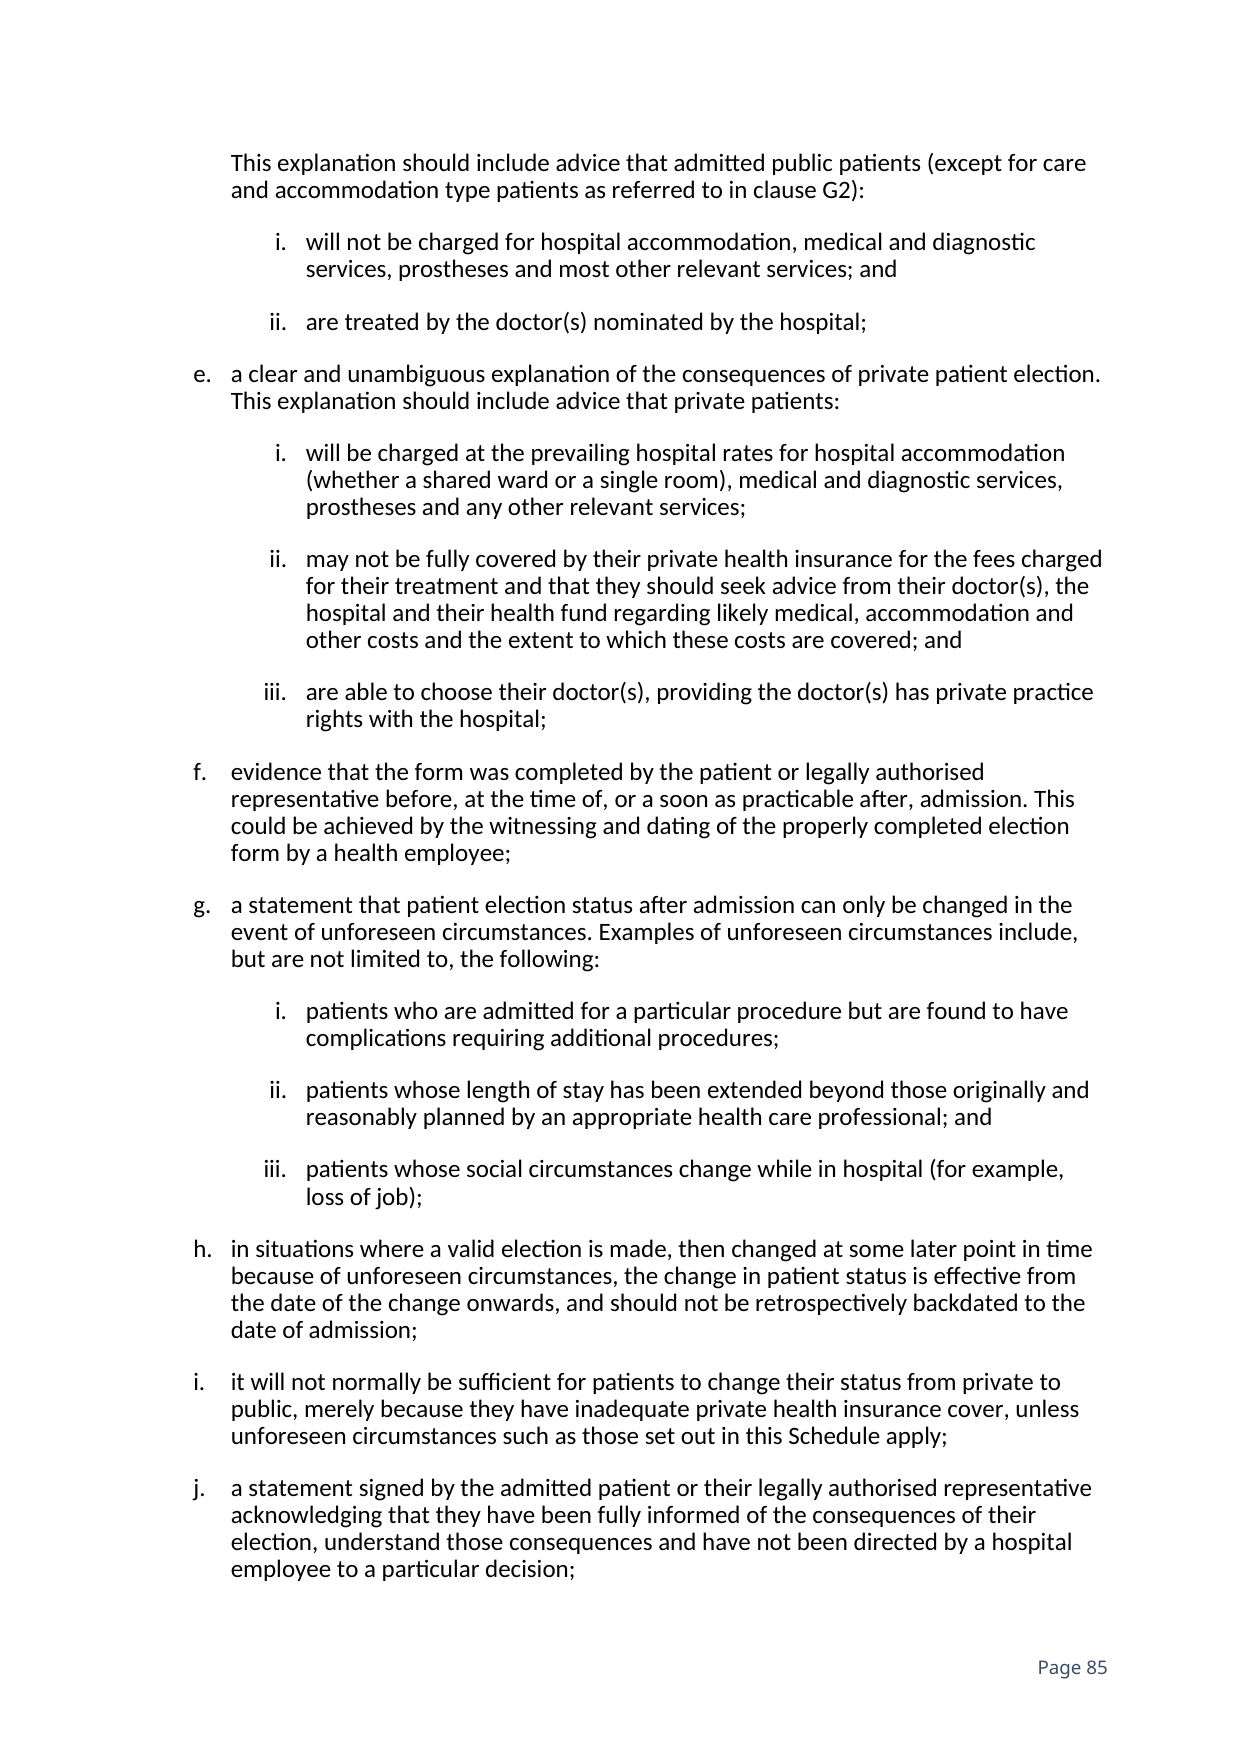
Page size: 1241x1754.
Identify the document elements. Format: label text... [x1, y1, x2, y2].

list it will not normally be sufficient for patients to change their status from private to public, merely because they have inadequate private health insurance cover, unless unforeseen circumstances such as those set out in this Schedule apply; [193, 1369, 1107, 1450]
list patients whose social circumstances change while in hospital (for example, loss of job); [287, 1156, 1107, 1210]
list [193, 150, 1107, 204]
list may not be fully covered by their private health insurance for the fees charged for their treatment and that they should seek advice from their doctor(s), the hospital and their health fund regarding likely medical, accommodation and other costs and the extent to which these costs are covered; and [287, 546, 1107, 654]
list a clear and unambiguous explanation of the consequences of private patient election. This explanation should include advice that private patients: [193, 360, 1107, 414]
list in situations where a valid election is made, then changed at some later point in time because of unforeseen circumstances, the change in patient status is effective from the date of the change onwards, and should not be retrospectively backdated to the date of admission; [193, 1235, 1107, 1344]
list will be charged at the prevailing hospital rates for hospital accommodation (whether a shared ward or a single room), medical and diagnostic services, prostheses and any other relevant services; [287, 439, 1107, 521]
list a statement signed by the admitted patient or their legally authorised representative acknowledging that they have been fully informed of the consequences of their election, understand those consequences and have not been directed by a hospital employee to a particular decision; [193, 1475, 1107, 1583]
list will not be charged for hospital accommodation, medical and diagnostic services, prostheses and most other relevant services; and [287, 229, 1107, 283]
list are treated by the doctor(s) nominated by the hospital; [287, 308, 1107, 335]
list evidence that the form was completed by the patient or legally authorised representative before, at the time of, or a soon as practicable after, admission. This could be achieved by the witnessing and dating of the properly completed election form by a health employee; [193, 758, 1107, 867]
list patients who are admitted for a particular procedure but are found to have complications requiring additional procedures; [287, 998, 1107, 1052]
list are able to choose their doctor(s), providing the doctor(s) has private practice rights with the hospital; [287, 679, 1107, 733]
list a statement that patient election status after admission can only be changed in the event of unforeseen circumstances. Examples of unforeseen circumstances include, but are not limited to, the following: [193, 892, 1107, 973]
list patients whose length of stay has been extended beyond those originally and reasonably planned by an appropriate health care professional; and [287, 1077, 1107, 1131]
